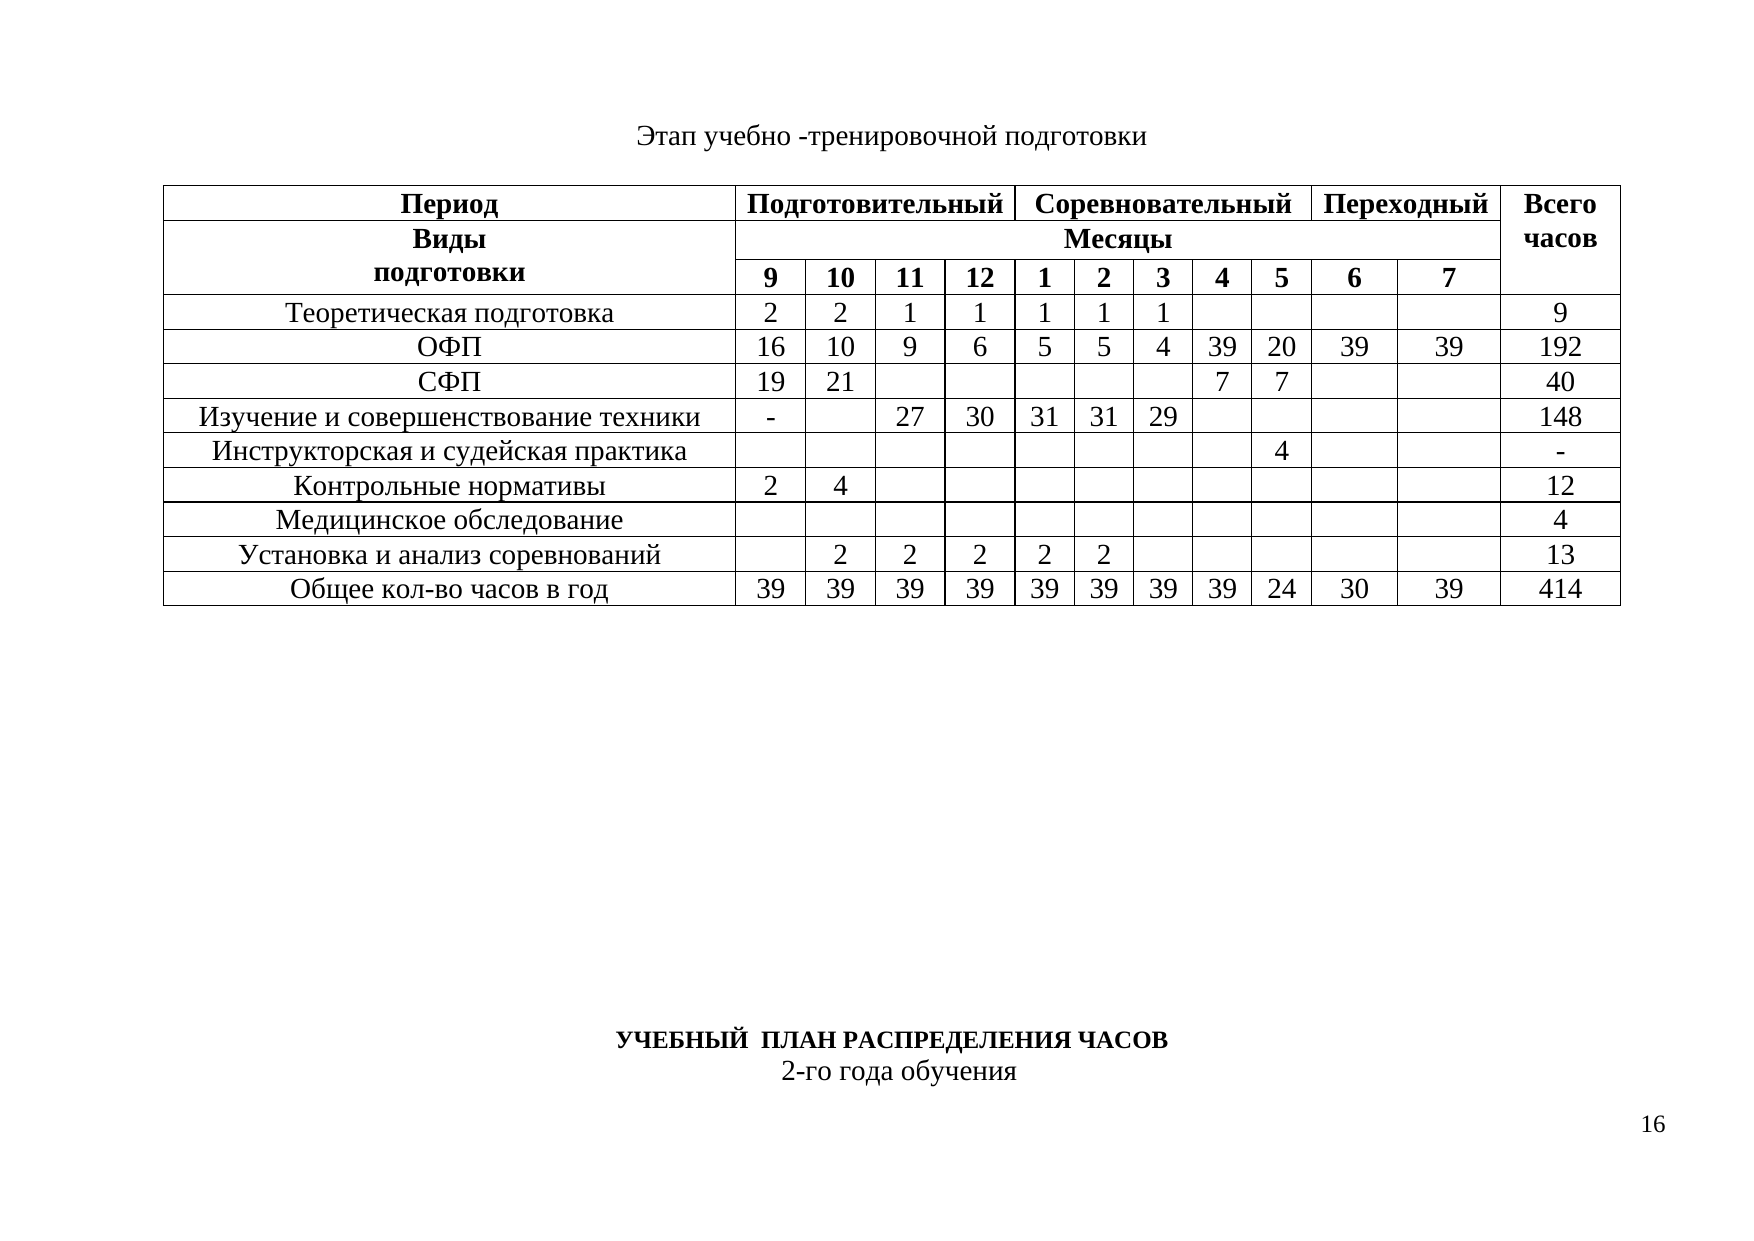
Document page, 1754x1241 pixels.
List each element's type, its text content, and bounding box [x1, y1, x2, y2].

table_cell Общее кол-во часов в год [164, 572, 735, 605]
table_header Соревновательный [1016, 186, 1311, 220]
table_cell 2 [1075, 537, 1133, 571]
table_cell 13 [1501, 537, 1620, 571]
table_cell [736, 433, 805, 467]
table_cell 4 [1134, 330, 1192, 363]
table_cell [1312, 295, 1397, 328]
table_cell 39 [1134, 572, 1192, 605]
table_cell [1016, 468, 1074, 501]
table_cell 7 [1398, 260, 1500, 294]
table_cell [1193, 468, 1251, 501]
table_cell [1193, 399, 1251, 432]
table_cell [876, 503, 944, 536]
table_cell 3 [1134, 260, 1192, 294]
table_cell [1193, 433, 1251, 467]
table_cell [876, 468, 944, 501]
table_cell [1016, 433, 1074, 467]
table_cell 7 [1193, 364, 1251, 398]
table_cell [806, 433, 875, 467]
table_cell [736, 537, 805, 571]
table_cell - [1501, 433, 1620, 467]
table_cell [736, 503, 805, 536]
table_cell 414 [1501, 572, 1620, 605]
table_header Переходный [1312, 186, 1500, 220]
table_cell Контрольные нормативы [164, 468, 735, 501]
table_cell 39 [1193, 572, 1251, 605]
table_cell [1398, 468, 1500, 501]
table_cell 10 [806, 330, 875, 363]
table_cell [1398, 295, 1500, 328]
table_cell [1075, 433, 1133, 467]
table_cell 31 [1016, 399, 1074, 432]
table_cell [1252, 503, 1311, 536]
table_cell [1193, 537, 1251, 571]
table_cell 39 [1075, 572, 1133, 605]
table_cell - [736, 399, 805, 432]
table_cell 39 [1398, 330, 1500, 363]
table_header Подготовительный [736, 186, 1014, 220]
table_cell Установка и анализ соревнований [164, 537, 735, 571]
table_cell 29 [1134, 399, 1192, 432]
table_cell [1075, 364, 1133, 398]
table_cell [1252, 537, 1311, 571]
table_cell [1252, 295, 1311, 328]
table_cell [1134, 364, 1192, 398]
table_cell 5 [1075, 330, 1133, 363]
table_cell Медицинское обследование [164, 503, 735, 536]
table_cell 2 [806, 537, 875, 571]
table_cell 27 [876, 399, 944, 432]
table_cell [876, 433, 944, 467]
table_cell [1398, 364, 1500, 398]
table_cell 2 [736, 295, 805, 328]
table_cell [1398, 433, 1500, 467]
table_cell 1 [876, 295, 944, 328]
table_cell 16 [736, 330, 805, 363]
table_header Всего часов [1501, 186, 1620, 294]
table_cell [946, 468, 1014, 501]
table_cell 9 [736, 260, 805, 294]
table_cell Виды подготовки [164, 221, 735, 294]
table_cell [1134, 468, 1192, 501]
table_cell [1312, 503, 1397, 536]
table_cell 39 [806, 572, 875, 605]
table_cell [946, 364, 1014, 398]
table_cell 39 [1193, 330, 1251, 363]
table_cell Теоретическая подготовка [164, 295, 735, 328]
table_cell СФП [164, 364, 735, 398]
table_cell [946, 503, 1014, 536]
table_cell 148 [1501, 399, 1620, 432]
table_cell 4 [806, 468, 875, 501]
table_cell [1398, 503, 1500, 536]
table_cell Месяцы [736, 221, 1500, 259]
table_cell 39 [1398, 572, 1500, 605]
table_cell 12 [946, 260, 1014, 294]
table_cell 24 [1252, 572, 1311, 605]
table_cell [1312, 433, 1397, 467]
table_cell 31 [1075, 399, 1133, 432]
table_cell [806, 503, 875, 536]
table_cell [946, 433, 1014, 467]
table_cell 40 [1501, 364, 1620, 398]
table_cell 39 [876, 572, 944, 605]
table_cell [1398, 399, 1500, 432]
table_cell 30 [1312, 572, 1397, 605]
table_cell [1193, 503, 1251, 536]
table_cell 2 [736, 468, 805, 501]
table_cell 30 [946, 399, 1014, 432]
table_cell [1193, 295, 1251, 328]
table_cell 2 [946, 537, 1014, 571]
table_cell 1 [946, 295, 1014, 328]
table_cell 4 [1501, 503, 1620, 536]
table_cell 12 [1501, 468, 1620, 501]
table_cell [1016, 364, 1074, 398]
table_cell Изучение и совершенствование техники [164, 399, 735, 432]
table_cell 21 [806, 364, 875, 398]
table_cell [1312, 399, 1397, 432]
table_cell 192 [1501, 330, 1620, 363]
table_cell 11 [876, 260, 944, 294]
table_cell 39 [736, 572, 805, 605]
table_cell 39 [1016, 572, 1074, 605]
table_cell 2 [876, 537, 944, 571]
text Этап учебно -тренировочной подготовки [118, 118, 1665, 152]
table_cell 2 [1016, 537, 1074, 571]
table_cell 4 [1193, 260, 1251, 294]
table_cell 1 [1075, 295, 1133, 328]
table_cell ОФП [164, 330, 735, 363]
table_cell 39 [1312, 330, 1397, 363]
table_cell 5 [1252, 260, 1311, 294]
table_cell [1312, 537, 1397, 571]
table_cell [806, 399, 875, 432]
table_cell 9 [1501, 295, 1620, 328]
text УЧЕБНЫЙ ПЛАН РАСПРЕДЕЛЕНИЯ ЧАСОВ [118, 1025, 1665, 1053]
table_cell 9 [876, 330, 944, 363]
table_cell [1075, 503, 1133, 536]
table_cell 5 [1016, 330, 1074, 363]
table_cell 1 [1134, 295, 1192, 328]
table_cell [1312, 364, 1397, 398]
table_cell 7 [1252, 364, 1311, 398]
table_cell 1 [1016, 295, 1074, 328]
table_cell [1134, 503, 1192, 536]
table_cell 2 [806, 295, 875, 328]
table_cell [1134, 537, 1192, 571]
table_cell [1134, 433, 1192, 467]
table_cell [1252, 468, 1311, 501]
table_cell 20 [1252, 330, 1311, 363]
table_cell Инструкторская и судейская практика [164, 433, 735, 467]
table_cell [1016, 503, 1074, 536]
table_cell 4 [1252, 433, 1311, 467]
text 2-го года обучения [118, 1053, 1665, 1087]
table_header Период [164, 186, 735, 220]
table_cell [1075, 468, 1133, 501]
table_cell 1 [1016, 260, 1074, 294]
table_cell 10 [806, 260, 875, 294]
table_cell [1312, 468, 1397, 501]
table_cell [876, 364, 944, 398]
table_cell 39 [946, 572, 1014, 605]
table_cell [1398, 537, 1500, 571]
table_cell 19 [736, 364, 805, 398]
table_cell [1252, 399, 1311, 432]
table_cell 6 [1312, 260, 1397, 294]
table_cell 2 [1075, 260, 1133, 294]
table_cell 6 [946, 330, 1014, 363]
